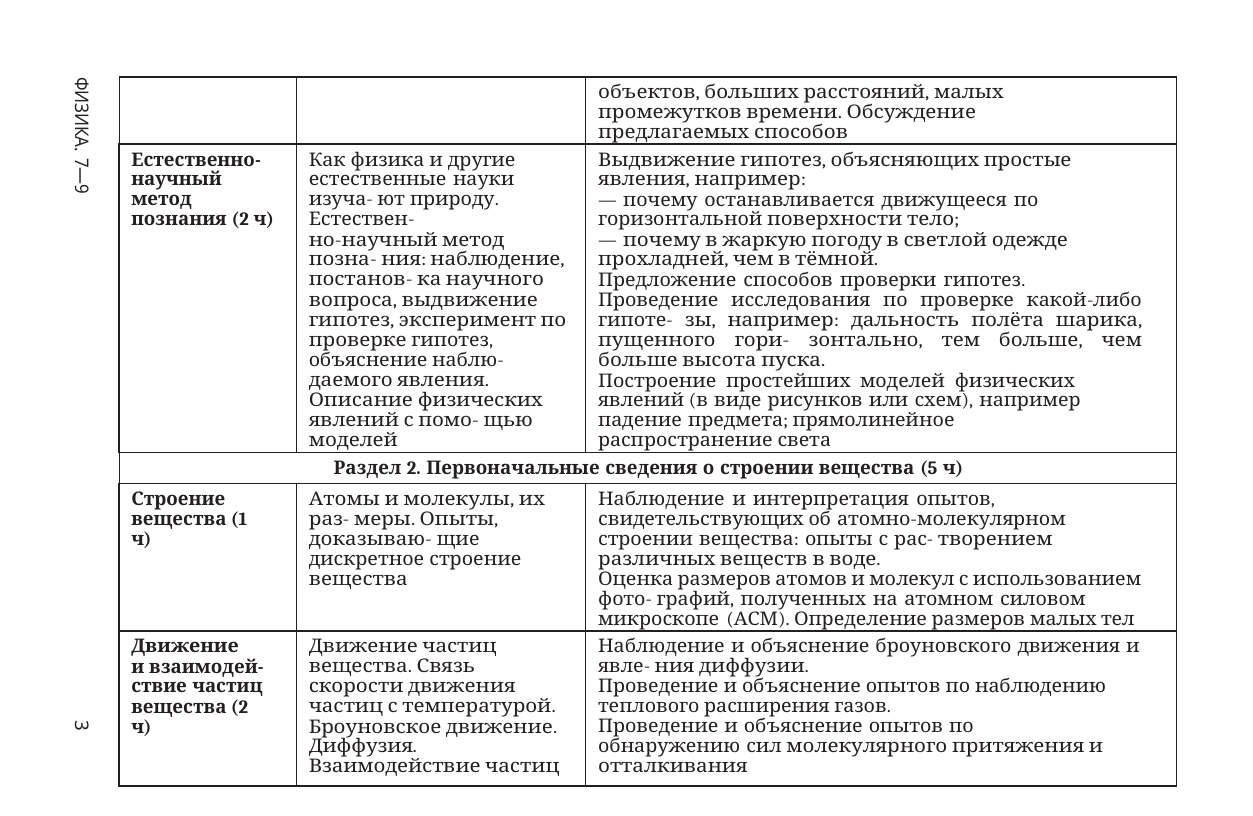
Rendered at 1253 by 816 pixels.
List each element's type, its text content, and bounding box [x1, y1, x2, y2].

table_header [297, 78, 585, 143]
table_cell Выдвижение гипотез, объясняющих простые явления, например: почему останавливается движущееся по горизонтальной поверхности тело; почему в жаркую погоду в светлой одежде прохладней, чем в тёмной. Предложение способов проверки гипотез. Проведение исследования по проверке какой-либо гипоте- зы, например: дальность полёта шарика, пущенного гори- зонтально, тем больше, чем больше высота пуска. Построение простейших моделей физических явлений (в виде рисунков или схем), например падение предмета; прямолинейное распространение света [586, 145, 1176, 451]
table_cell Атомы и молекулы, их раз- меры. Опыты, доказываю- щие дискретное строение вещества [297, 484, 585, 630]
table_cell Наблюдение и интерпретация опытов, свидетельствующих об атомно-молекулярном строении вещества: опыты с рас- творением различных веществ в воде. Оценка размеров атомов и молекул с использованием фото- графий, полученных на атомном силовом микроскопе (АСМ). Определение размеров малых тел [586, 484, 1176, 630]
table_cell Раздел 2. Первоначальные сведения о строении вещества (5 ч) [120, 453, 1176, 483]
table_cell Строение вещества (1 ч) [120, 484, 296, 630]
table_header объектов, больших расстояний, малых промежутков времени. Обсуждение предлагаемых способов [586, 78, 1176, 143]
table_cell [586, 632, 1176, 785]
table_cell Как физика и другие естественные науки изуча- ют природу. Естествен- но-научный метод позна- ния: наблюдение, постанов- ка научного вопроса, выдвижение гипотез, эксперимент по проверке гипотез, объяснение наблю- даемого явления. Описание физических явлений с помо- щью моделей [297, 145, 585, 451]
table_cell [297, 632, 585, 785]
table_header [120, 78, 296, 143]
table_cell Естественно- научный метод познания (2 ч) [120, 145, 296, 451]
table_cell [120, 632, 296, 785]
